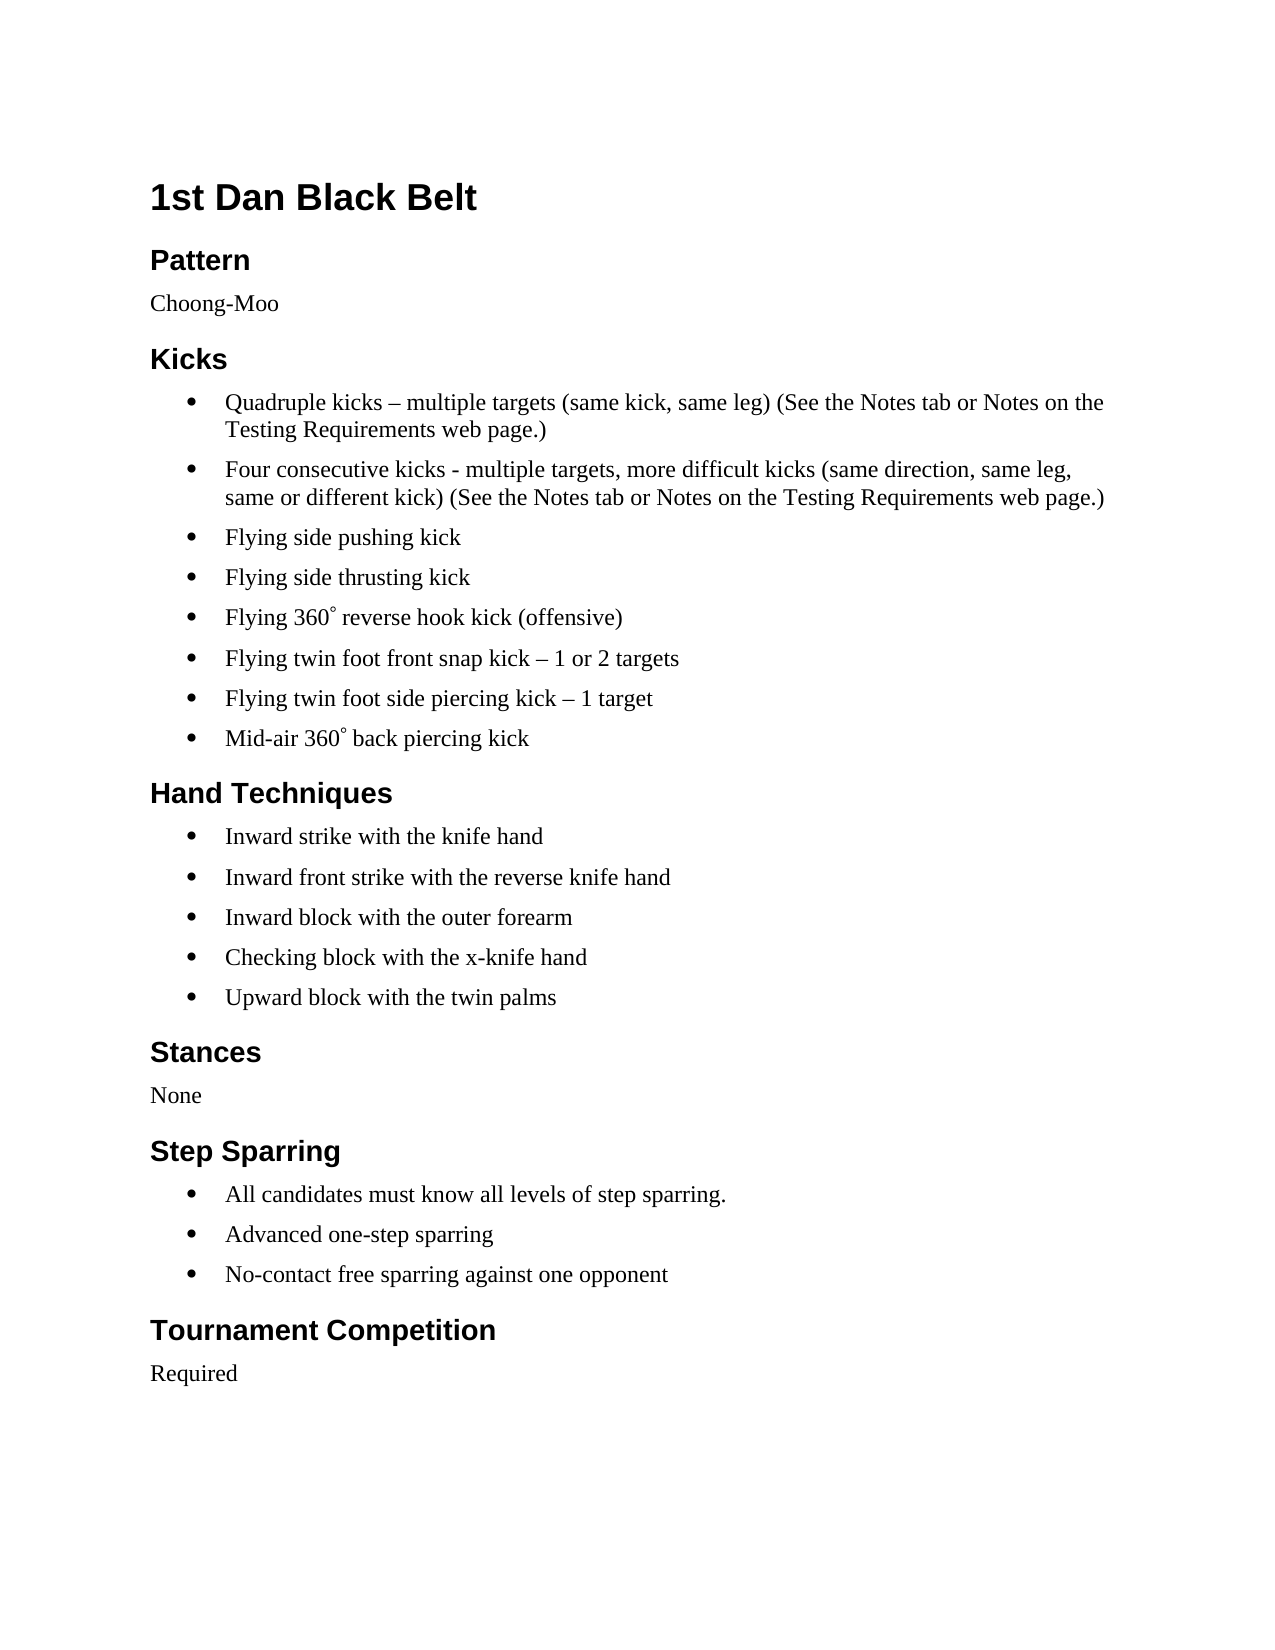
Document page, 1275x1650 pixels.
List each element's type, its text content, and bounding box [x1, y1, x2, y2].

text Kicks [150, 342, 1125, 375]
list Advanced one-step sparring [187, 1220, 1125, 1248]
list Flying 360 reverse hook kick (offensive) [187, 603, 1125, 631]
text Required [150, 1359, 1125, 1387]
list Checking block with the x-knife hand [187, 943, 1125, 970]
list Upward block with the twin palms [187, 983, 1125, 1010]
text Tournament Competition [150, 1313, 1125, 1346]
list Flying twin foot front snap kick – 1 or 2 targets [187, 643, 1125, 671]
text None [150, 1081, 1125, 1109]
text Step Sparring [150, 1134, 1125, 1168]
list Flying twin foot side piercing kick – 1 target [187, 684, 1125, 711]
list Inward front strike with the reverse knife hand [187, 862, 1125, 890]
text 1st Dan Black Belt [150, 175, 1125, 218]
list Inward block with the outer forearm [187, 903, 1125, 930]
list Mid-air 360 back piercing kick [187, 724, 1125, 751]
text Stances [150, 1035, 1125, 1069]
text Hand Techniques [150, 776, 1125, 810]
list Quadruple kicks – multiple targets (same kick, same leg) (See the Notes tab or Notes on the Testing Requirements web page.) [187, 388, 1125, 443]
text Choong-Moo [150, 289, 1125, 317]
list Flying side thrusting kick [187, 563, 1125, 591]
list No-contact free sparring against one opponent [187, 1260, 1125, 1288]
list Four consecutive kicks - multiple targets, more difficult kicks (same direction, same leg, same or different kick) (See the Notes tab or Notes on the Testing Requirements web page.) [187, 456, 1125, 511]
list All candidates must know all levels of step sparring. [187, 1180, 1125, 1208]
list Flying side pushing kick [187, 523, 1125, 551]
list Inward strike with the knife hand [187, 822, 1125, 850]
text Pattern [150, 243, 1125, 277]
